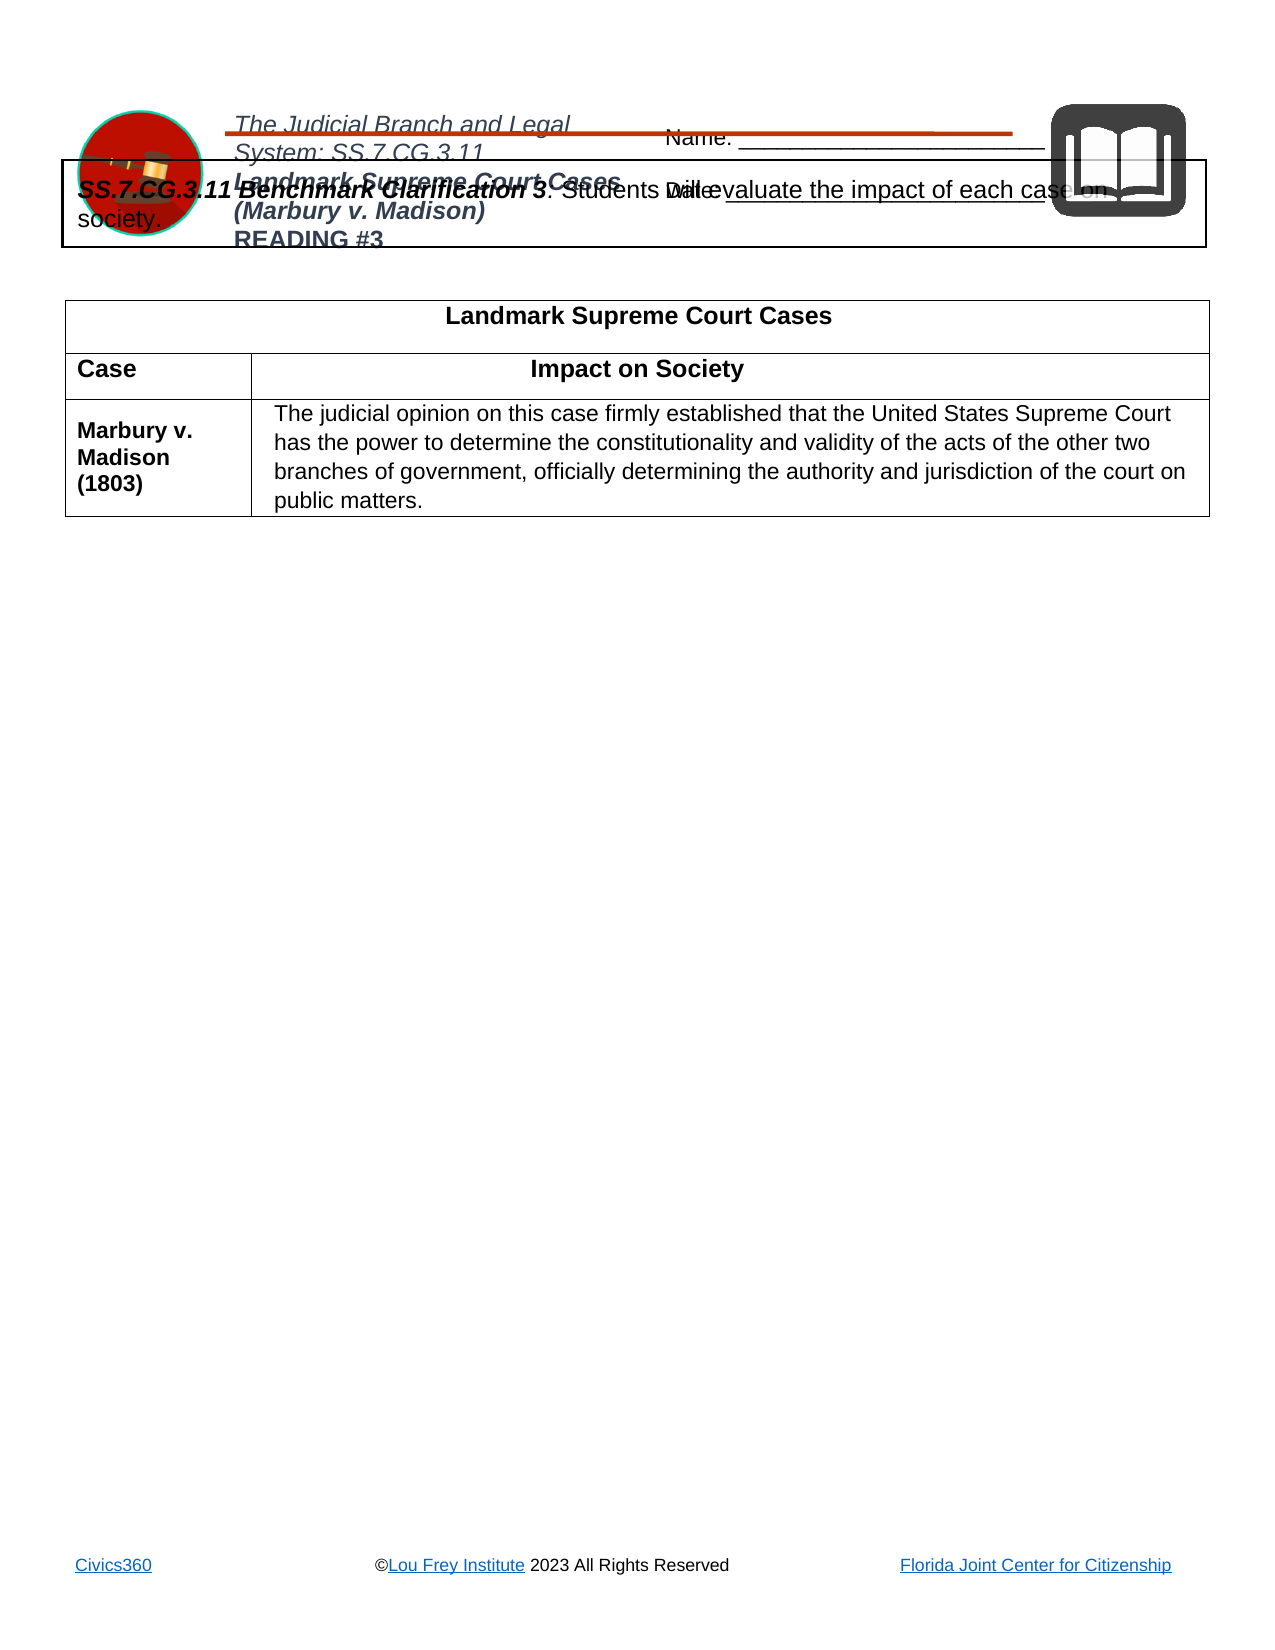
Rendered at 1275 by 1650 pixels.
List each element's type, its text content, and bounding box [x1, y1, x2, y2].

table_cell Marbury v. Madison (1803) [66, 400, 251, 516]
table_header Landmark Supreme Court Cases [66, 301, 1209, 353]
table_cell Case [66, 354, 251, 399]
picture [76, 161, 205, 238]
table_cell Impact on Society [252, 354, 1209, 399]
table_cell The judicial opinion on this case firmly established that the United States Supreme Court has the power to determine the constitutionality and validity of the acts of the other two branches of government, officially determining the authority and jurisdiction of the court on public matters. [252, 400, 1209, 516]
picture [1041, 94, 1192, 224]
picture [76, 108, 205, 159]
